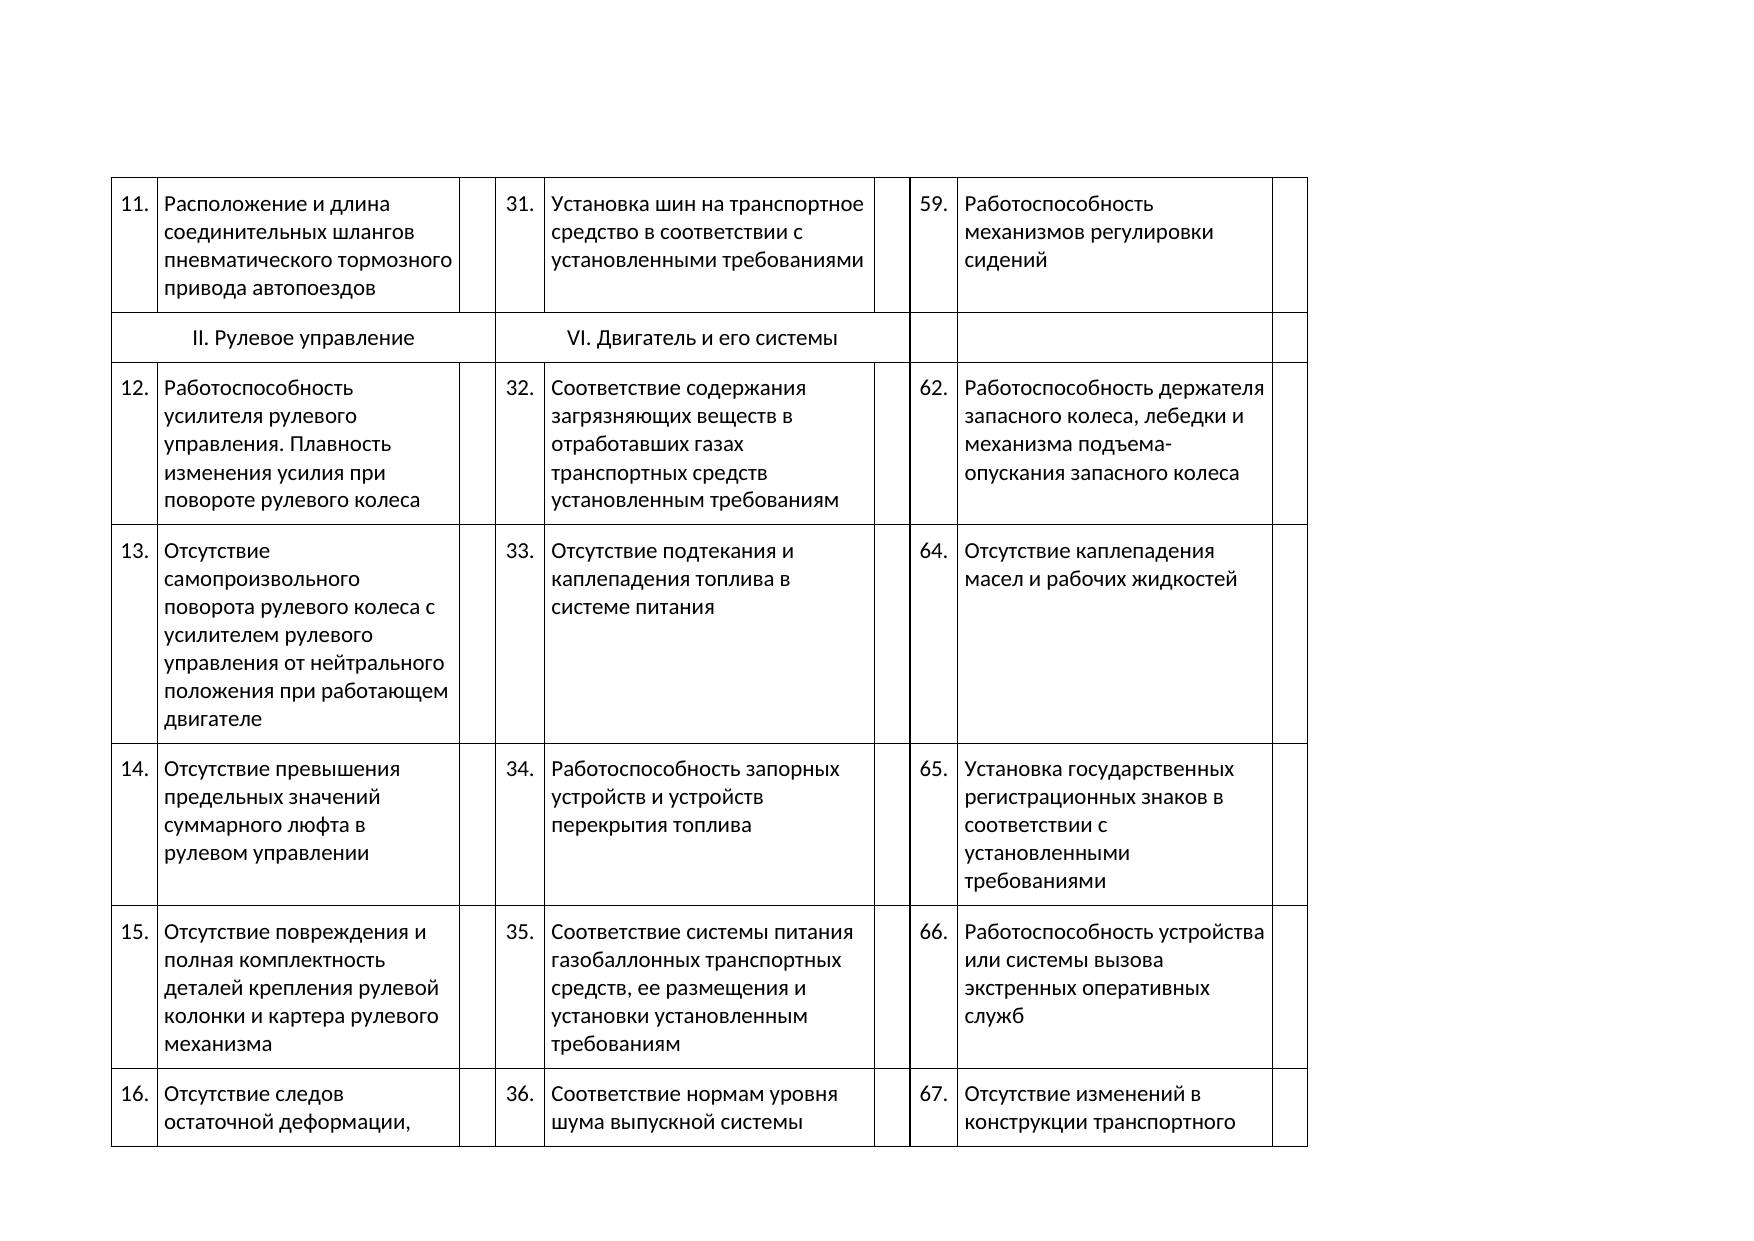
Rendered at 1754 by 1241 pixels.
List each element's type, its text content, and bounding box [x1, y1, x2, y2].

table_cell 15. [112, 906, 157, 1067]
table_cell [460, 1069, 495, 1146]
table_cell 11. [112, 178, 157, 312]
table_cell 59. [911, 178, 957, 312]
table_cell 13. [112, 525, 157, 743]
table_cell 34. [496, 744, 544, 905]
table_cell 36. [496, 1069, 544, 1146]
table_cell [875, 363, 909, 524]
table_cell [545, 1069, 874, 1146]
table_cell 33. [496, 525, 544, 743]
table_cell [1273, 525, 1307, 743]
table_cell Отсутствие повреждения и полная комплектность деталей крепления рулевой колонки и картера рулевого механизма [158, 906, 459, 1067]
table_cell [1273, 363, 1307, 524]
table_cell 32. [496, 363, 544, 524]
table_cell [460, 363, 495, 524]
table_cell 35. [496, 906, 544, 1067]
table_cell Установка государственных регистрационных знаков в соответствии с установленными требованиями [958, 744, 1272, 905]
table_cell Работоспособность механизмов регулировки сидений [958, 178, 1272, 312]
table_cell Работоспособность запорных устройств и устройств перекрытия топлива [545, 744, 874, 905]
table_cell 67. [911, 1069, 957, 1146]
table_cell [875, 906, 909, 1067]
table_cell Расположение и длина соединительных шлангов пневматического тормозного привода автопоездов [158, 178, 459, 312]
table_cell [1273, 744, 1307, 905]
table_cell Отсутствие превышения предельных значений суммарного люфта в рулевом управлении [158, 744, 459, 905]
table_cell 65. [911, 744, 957, 905]
table_cell [958, 313, 1272, 362]
table_cell VI. Двигатель и его системы [496, 313, 909, 362]
table_cell 64. [911, 525, 957, 743]
table_cell 16. [112, 1069, 157, 1146]
table_cell Работоспособность устройства или системы вызова экстренных оперативных служб [958, 906, 1272, 1067]
table_cell Работоспособность держателя запасного колеса, лебедки и механизма подъема-опускания запасного колеса [958, 363, 1272, 524]
table_cell [911, 313, 957, 362]
table_cell [1273, 1069, 1307, 1146]
table_cell [1273, 313, 1307, 362]
table_cell [1273, 178, 1307, 312]
table_cell Соответствие системы питания газобаллонных транспортных средств, ее размещения и установки установленным требованиям [545, 906, 874, 1067]
table_cell 12. [112, 363, 157, 524]
table_cell 14. [112, 744, 157, 905]
table_cell Отсутствие каплепадения масел и рабочих жидкостей [958, 525, 1272, 743]
table_cell [1273, 906, 1307, 1067]
table_cell [875, 1069, 909, 1146]
table_cell [875, 525, 909, 743]
table_cell II. Рулевое управление [112, 313, 495, 362]
table_cell [460, 525, 495, 743]
table_cell Работоспособность усилителя рулевого управления. Плавность изменения усилия при повороте рулевого колеса [158, 363, 459, 524]
table_cell 62. [911, 363, 957, 524]
table_cell Установка шин на транспортное средство в соответствии с установленными требованиями [545, 178, 874, 312]
table_cell Отсутствие самопроизвольного поворота рулевого колеса с усилителем рулевого управления от нейтрального положения при работающем двигателе [158, 525, 459, 743]
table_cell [158, 1069, 459, 1146]
table_cell Соответствие содержания загрязняющих веществ в отработавших газах транспортных средств установленным требованиям [545, 363, 874, 524]
table_cell [460, 744, 495, 905]
table_cell [875, 744, 909, 905]
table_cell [958, 1069, 1272, 1146]
table_cell 66. [911, 906, 957, 1067]
table_cell [875, 178, 909, 312]
table_cell Отсутствие подтекания и каплепадения топлива в системе питания [545, 525, 874, 743]
table_cell [460, 906, 495, 1067]
table_cell 31. [496, 178, 544, 312]
table_cell [460, 178, 495, 312]
